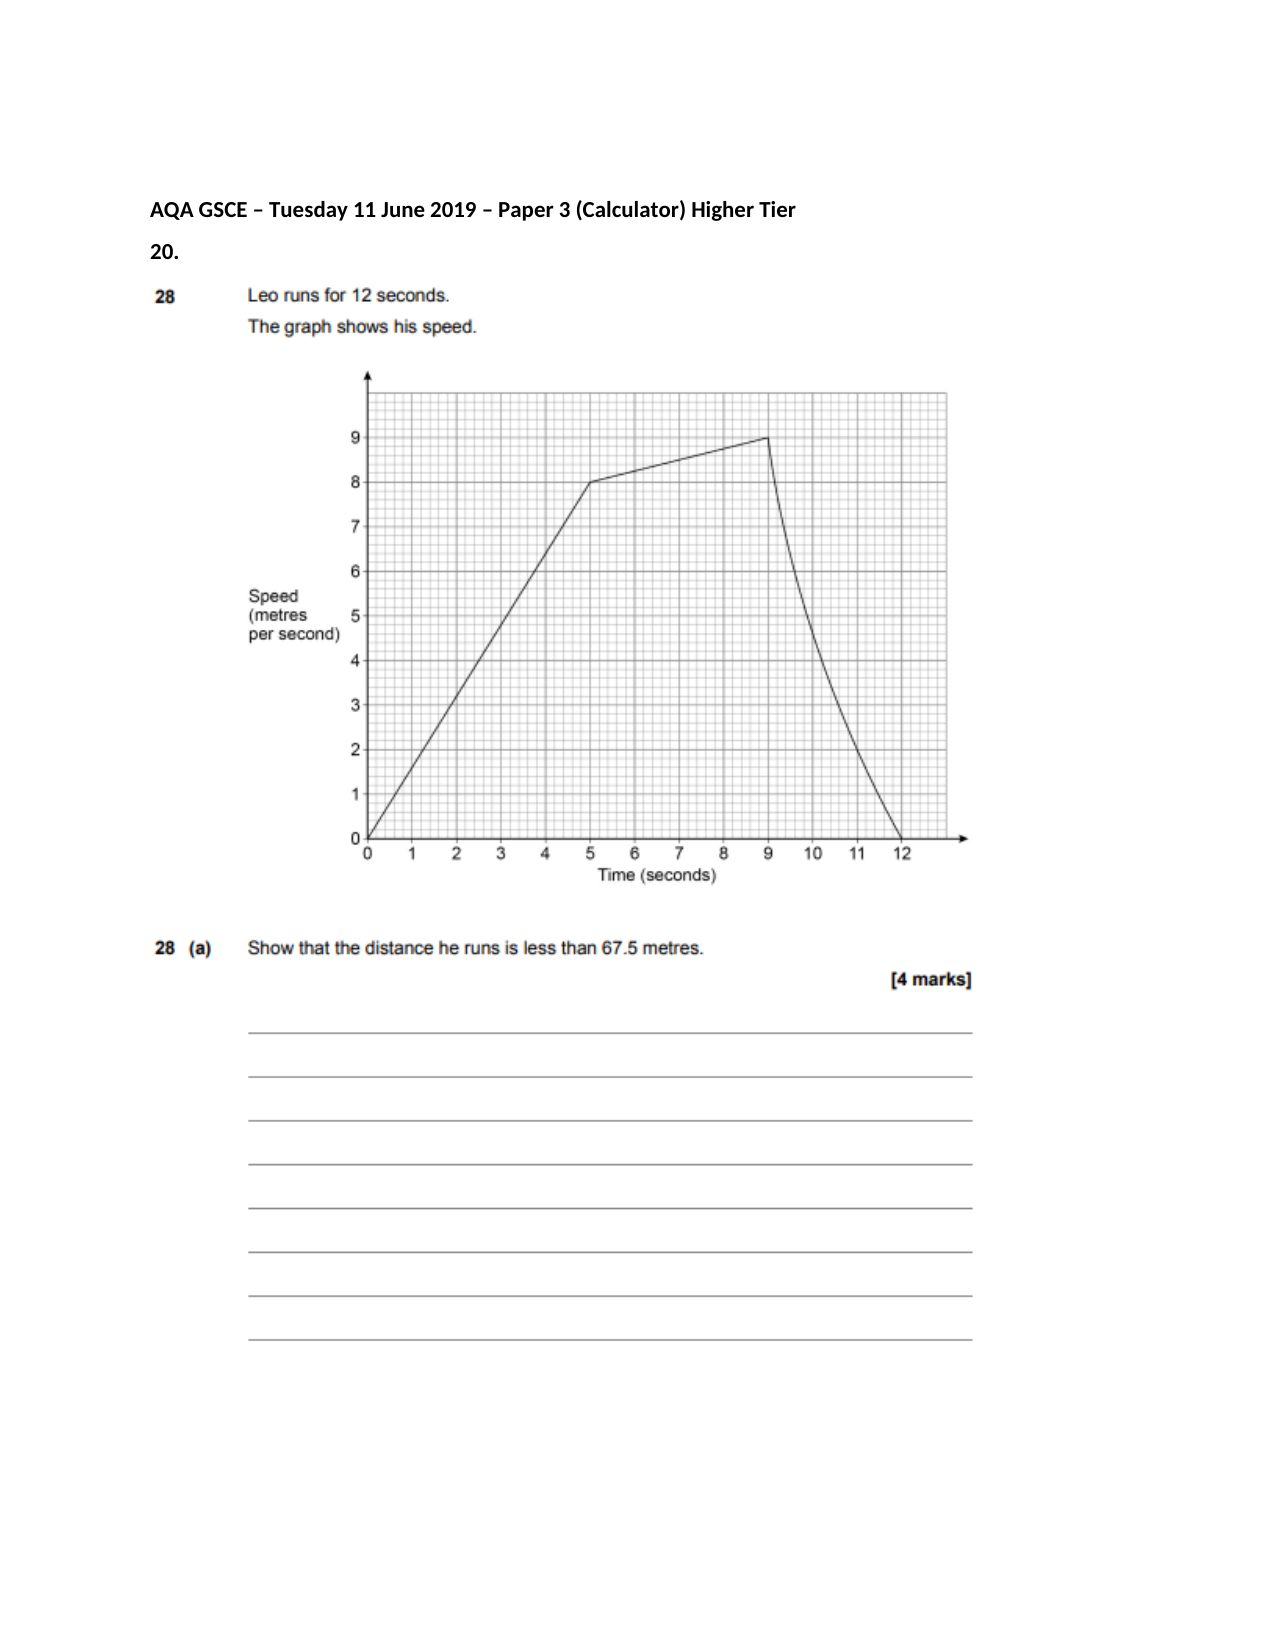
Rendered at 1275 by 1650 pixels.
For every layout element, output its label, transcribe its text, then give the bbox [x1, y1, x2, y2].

text 20. [150, 237, 1125, 265]
text AQA GSCE – Tuesday 11 June 2019 – Paper 3 (Calculator) Higher Tier [150, 195, 1125, 223]
picture [150, 283, 976, 1352]
